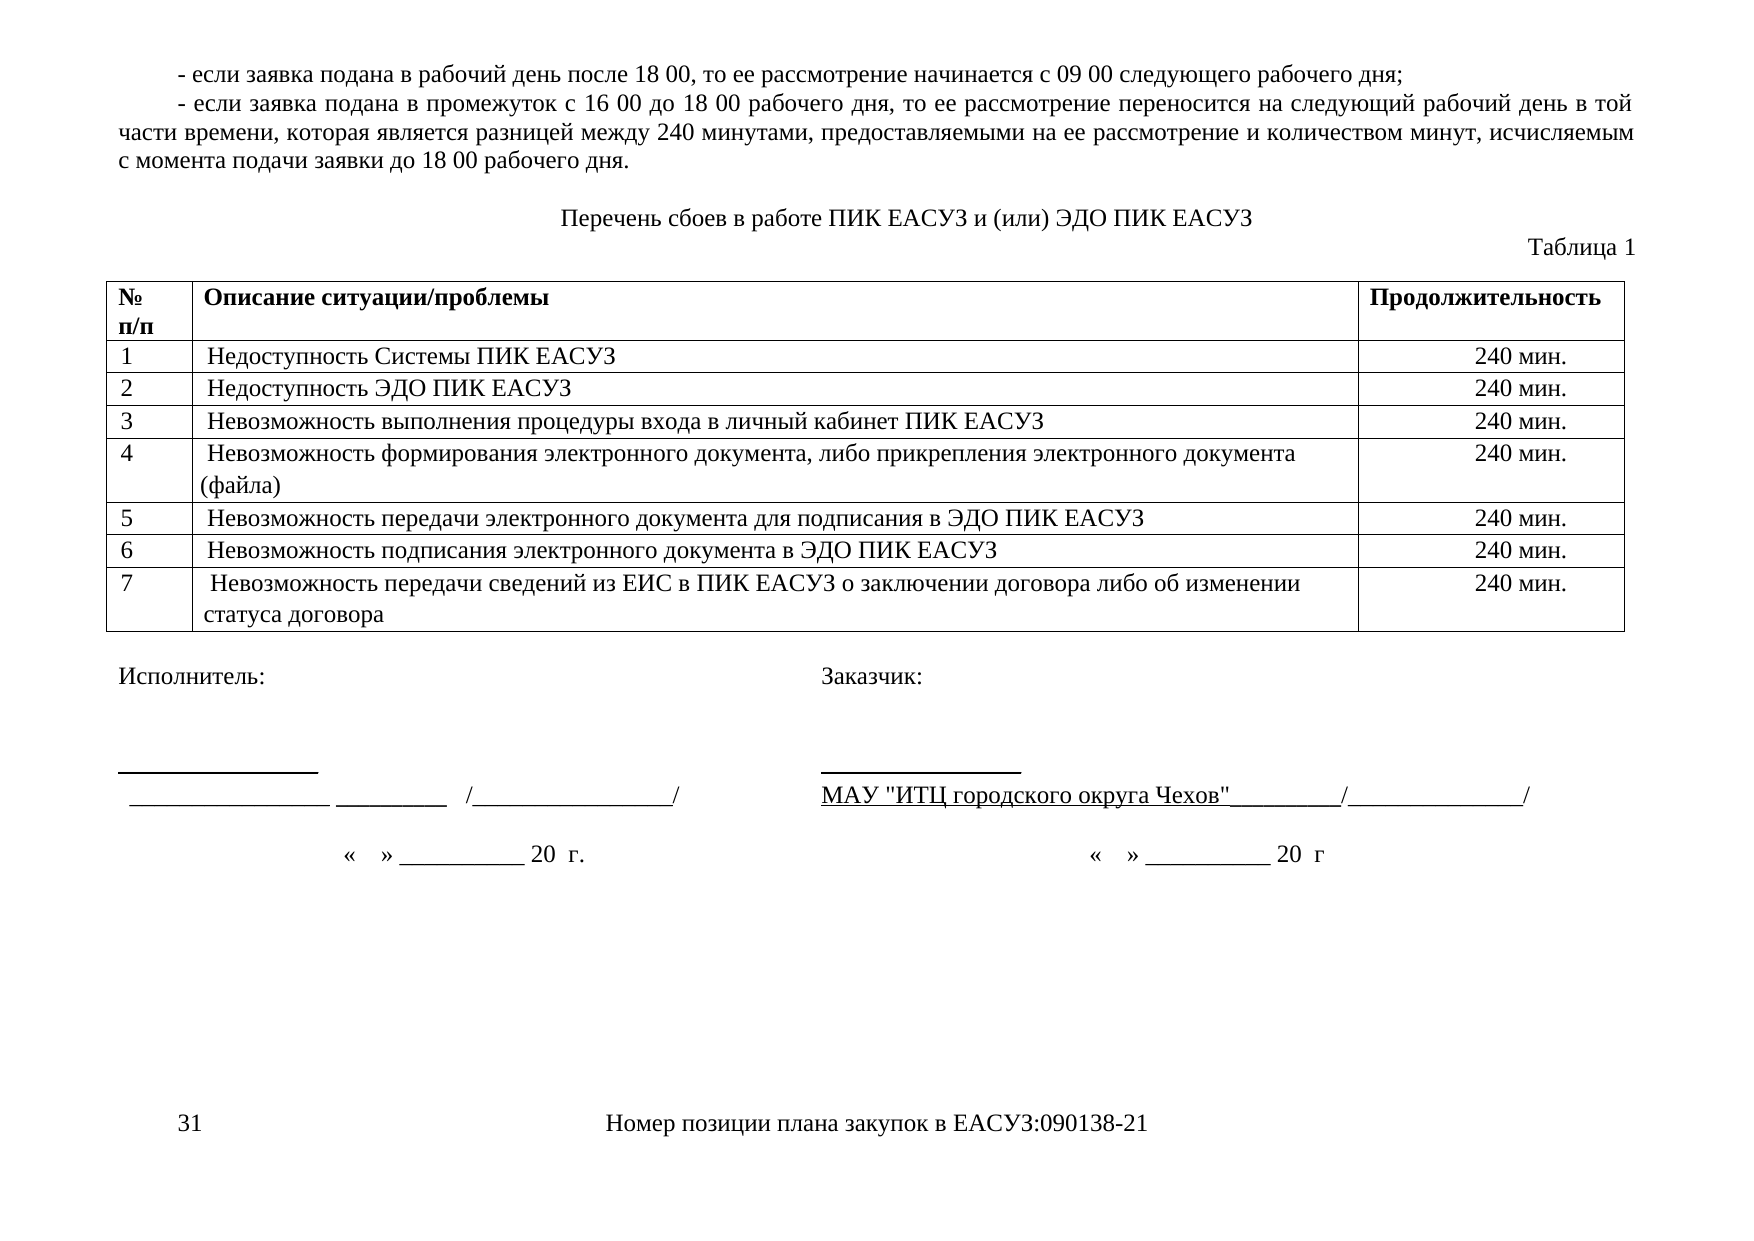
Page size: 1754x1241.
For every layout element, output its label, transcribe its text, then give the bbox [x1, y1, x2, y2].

table_cell 2 [107, 373, 192, 405]
table_header № п/п [107, 282, 192, 340]
table_cell Невозможность выполнения процедуры входа в личный кабинет ПИК ЕАСУЗ [193, 406, 1358, 437]
table_cell 240 мин. [1359, 406, 1624, 437]
table_cell 3 [107, 406, 192, 437]
table_cell Невозможность подписания электронного документа в ЭДО ПИК ЕАСУЗ [193, 535, 1358, 567]
table_cell Невозможность передачи сведений из ЕИС в ПИК ЕАСУЗ о заключении договора либо об изменении статуса договора [193, 568, 1358, 631]
table_cell 1 [107, 341, 192, 372]
table_cell ________________ [810, 748, 1604, 776]
table_cell 240 мин. [1359, 373, 1624, 405]
table_cell 4 [107, 439, 192, 502]
table_header Продолжительность [1359, 282, 1624, 340]
table_cell Недоступность ЭДО ПИК ЕАСУЗ [193, 373, 1358, 405]
table_cell Недоступность Системы ПИК ЕАСУЗ [193, 341, 1358, 372]
table_header Заказчик: [810, 661, 1604, 747]
table_cell 5 [107, 503, 192, 534]
table_cell 240 мин. [1359, 439, 1624, 502]
table_cell Невозможность передачи электронного документа для подписания в ЭДО ПИК ЕАСУЗ [193, 503, 1358, 534]
table_cell МАУ "ИТЦ городского округа Чехов"__________/______________/ « » __________ 20 г [810, 776, 1604, 896]
list - если заявка подана в рабочий день после 18 00, то ее рассмотрение начинается с 09 00 следующего рабочего дня; [118, 59, 1636, 88]
table_cell ________________ [118, 748, 810, 776]
table_cell 240 мин. [1359, 535, 1624, 567]
table_header Описание ситуации/проблемы [193, 282, 1358, 340]
list Перечень сбоев в работе ПИК ЕАСУЗ и (или) ЭДО ПИК ЕАСУЗ [118, 203, 1636, 232]
table_header Исполнитель: [118, 661, 810, 747]
list - если заявка подана в промежуток с 16 00 до 18 00 рабочего дня, то ее рассмотрение переносится на следующий рабочий день в той части времени, которая является разницей между 240 минутами, предоставляемыми на ее рассмотрение и количеством минут, исчисляемым с момента подачи заявки до 18 00 рабочего дня. [118, 88, 1636, 174]
table_cell Невозможность формирования электронного документа, либо прикрепления электронного документа (файла) [193, 439, 1358, 502]
table_cell ________________ __________ /________________/ « » __________ 20 г. [118, 776, 810, 896]
table_cell 240 мин. [1359, 503, 1624, 534]
table_cell 6 [107, 535, 192, 567]
table_cell 240 мин. [1359, 568, 1624, 631]
table_cell 240 мин. [1359, 341, 1624, 372]
table_cell 7 [107, 568, 192, 631]
